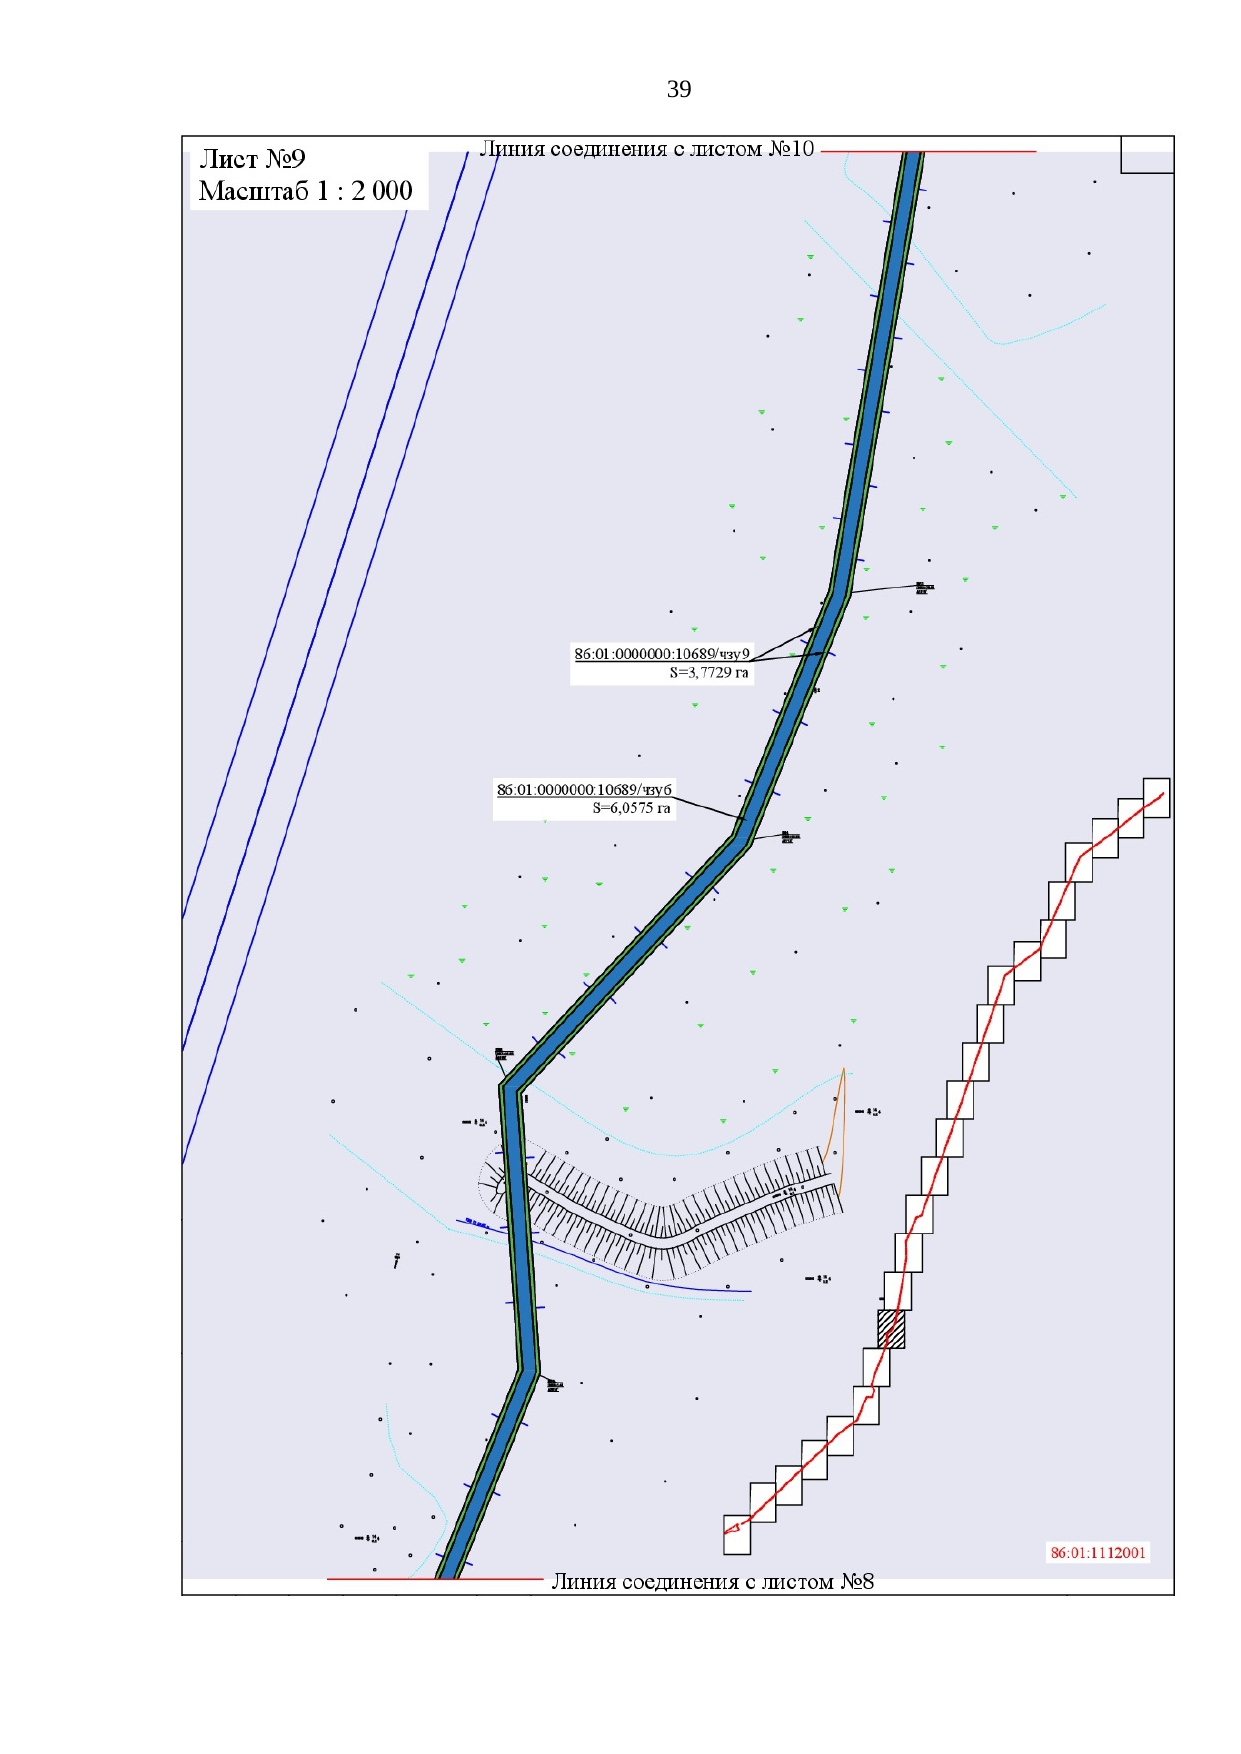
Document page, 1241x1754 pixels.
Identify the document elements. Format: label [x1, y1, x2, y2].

picture [177, 131, 1182, 1601]
